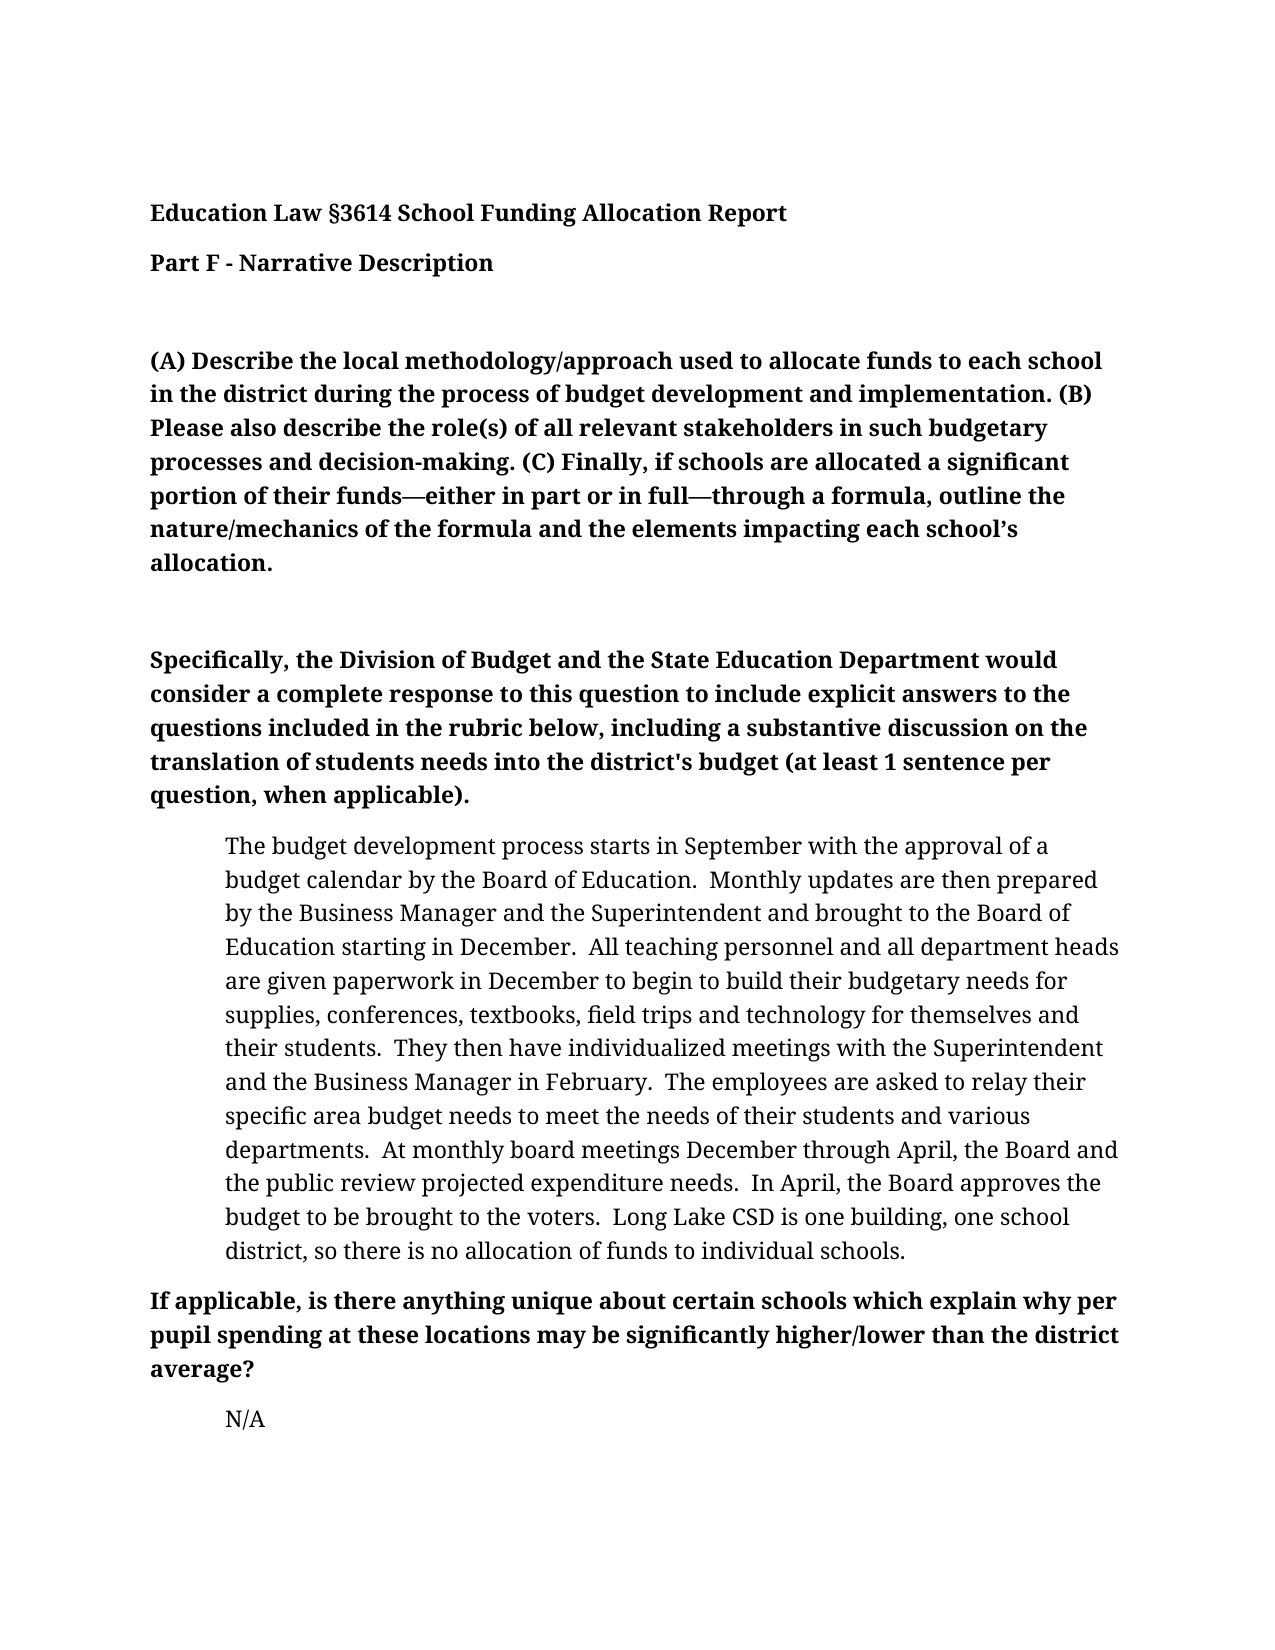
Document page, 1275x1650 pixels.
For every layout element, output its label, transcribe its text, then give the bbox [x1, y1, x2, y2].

list If applicable, is there anything unique about certain schools which explain why per pupil spending at these locations may be significantly higher/lower than the district average? [150, 1285, 1125, 1384]
text Education Law §3614 School Funding Allocation Report [150, 197, 1125, 228]
text Part F - Narrative Description [150, 247, 1125, 278]
text N/A [225, 1403, 1125, 1434]
text Specifically, the Division of Budget and the State Education Department would consider a complete response to this question to include explicit answers to the questions included in the rubric below, including a substantive discussion on the translation of students needs into the district's budget (at least 1 sentence per question, when applicable). [150, 644, 1125, 811]
list (A) Describe the local methodology/approach used to allocate funds to each school in the district during the process of budget development and implementation. (B) Please also describe the role(s) of all relevant stakeholders in such budgetary processes and decision-making. (C) Finally, if schools are allocated a significant portion of their funds—either in part or in full—through a formula, outline the nature/mechanics of the formula and the elements impacting each school’s allocation. [150, 344, 1125, 578]
text The budget development process starts in September with the approval of a budget calendar by the Board of Education. Monthly updates are then prepared by the Business Manager and the Superintendent and brought to the Board of Education starting in December. All teaching personnel and all department heads are given paperwork in December to begin to build their budgetary needs for supplies, conferences, textbooks, field trips and technology for themselves and their students. They then have individualized meetings with the Superintendent and the Business Manager in February. The employees are asked to relay their specific area budget needs to meet the needs of their students and various departments. At monthly board meetings December through April, the Board and the public review projected expenditure needs. In April, the Board approves the budget to be brought to the voters. Long Lake CSD is one building, one school district, so there is no allocation of funds to individual schools. [225, 830, 1125, 1266]
